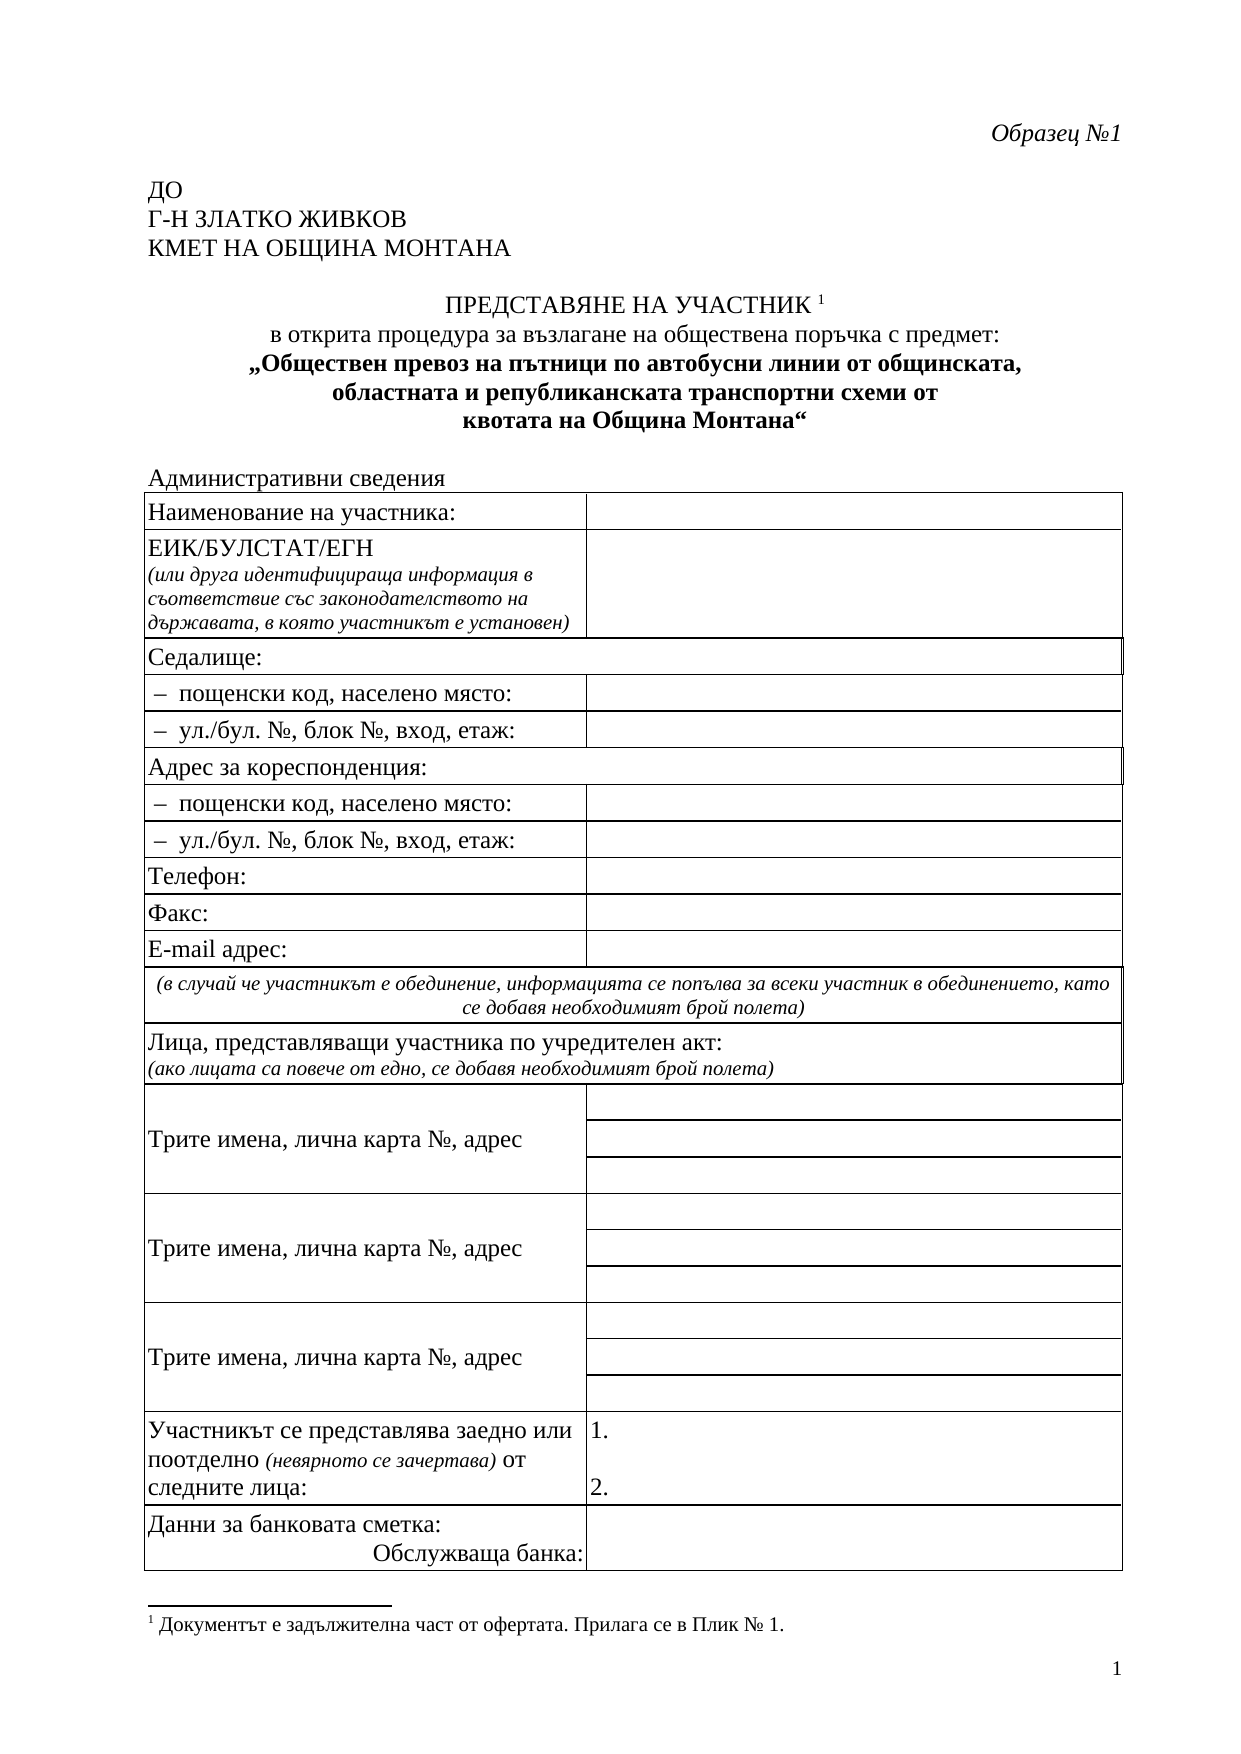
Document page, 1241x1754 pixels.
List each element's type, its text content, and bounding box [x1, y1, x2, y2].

table_cell [587, 1156, 1122, 1192]
table_cell – пощенски код, населено място: [145, 785, 586, 820]
table_cell – ул./бул. №, блок №, вход, етаж: [145, 822, 586, 857]
text ПРЕДСТАВЯНЕ НА УЧАСТНИК [148, 291, 1122, 319]
table_cell [587, 1338, 1122, 1374]
table_cell Факс: [145, 895, 586, 930]
table_cell [587, 893, 1122, 930]
table_cell Трите имена, лична карта №, адрес [145, 1303, 586, 1411]
text областната и републиканската транспортни схеми от [148, 377, 1122, 406]
table_cell [587, 1302, 1122, 1338]
table_cell [587, 1193, 1122, 1228]
text Г-Н ЗЛАТКО ЖИВКОВ [148, 204, 1122, 233]
table_cell [587, 785, 1122, 820]
table_cell ЕИК/БУЛСТАТ/ЕГН (или друга идентифицираща информация в съответствие със законодателството на държавата, в която участникът е установен) [145, 530, 586, 637]
table_cell E-mail адрес: [145, 931, 586, 966]
table_cell Телефон: [145, 858, 586, 893]
table_cell Трите имена, лична карта №, адрес [145, 1085, 586, 1192]
table_cell [587, 710, 1122, 747]
table_cell [587, 1374, 1122, 1411]
table_cell [587, 1229, 1122, 1265]
table_cell (в случай че участникът е обединение, информацията се попълва за всеки участник в обединението, като се добавя необходимият брой полета) [145, 968, 1121, 1022]
text Образец №1 [148, 118, 1122, 147]
table_cell Трите имена, лична карта №, адрес [145, 1194, 586, 1302]
table_cell [587, 820, 1122, 857]
table_cell 1. 2. [587, 1411, 1122, 1504]
table_cell – пощенски код, населено място: [145, 675, 586, 710]
text КМЕТ НА ОБЩИНА МОНТАНА [148, 233, 1122, 262]
table_cell – ул./бул. №, блок №, вход, етаж: [145, 712, 586, 747]
table_cell Участникът се представлява заедно или поотделно (невярното се зачертава) от следните лица: [145, 1412, 586, 1504]
table_cell [587, 1119, 1122, 1156]
text Административни сведения [148, 463, 1122, 492]
text в открита процедура за възлагане на обществена поръчка с предмет: [148, 319, 1122, 348]
text ДО [148, 176, 1122, 204]
table_cell [587, 1265, 1122, 1302]
table_cell [587, 529, 1122, 637]
table_cell [587, 857, 1122, 893]
table_cell [587, 1085, 1122, 1119]
table_header Наименование на участника: [145, 493, 586, 528]
table_cell [587, 930, 1122, 966]
table_header [587, 493, 1122, 528]
table_cell [587, 1504, 1122, 1570]
text „Обществен превоз на пътници по автобусни линии от общинската, [148, 348, 1122, 377]
text квотата на Община Монтана“ [148, 406, 1122, 434]
table_cell Лица, представляващи участника по учредителен акт: (ако лицата са повече от едно, се добавя необходимият брой полета) [145, 1024, 1121, 1083]
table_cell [145, 1506, 586, 1570]
table_cell Седалище: [145, 639, 1121, 674]
table_cell Адрес за кореспонденция: [145, 748, 1121, 783]
table_cell [587, 675, 1122, 710]
